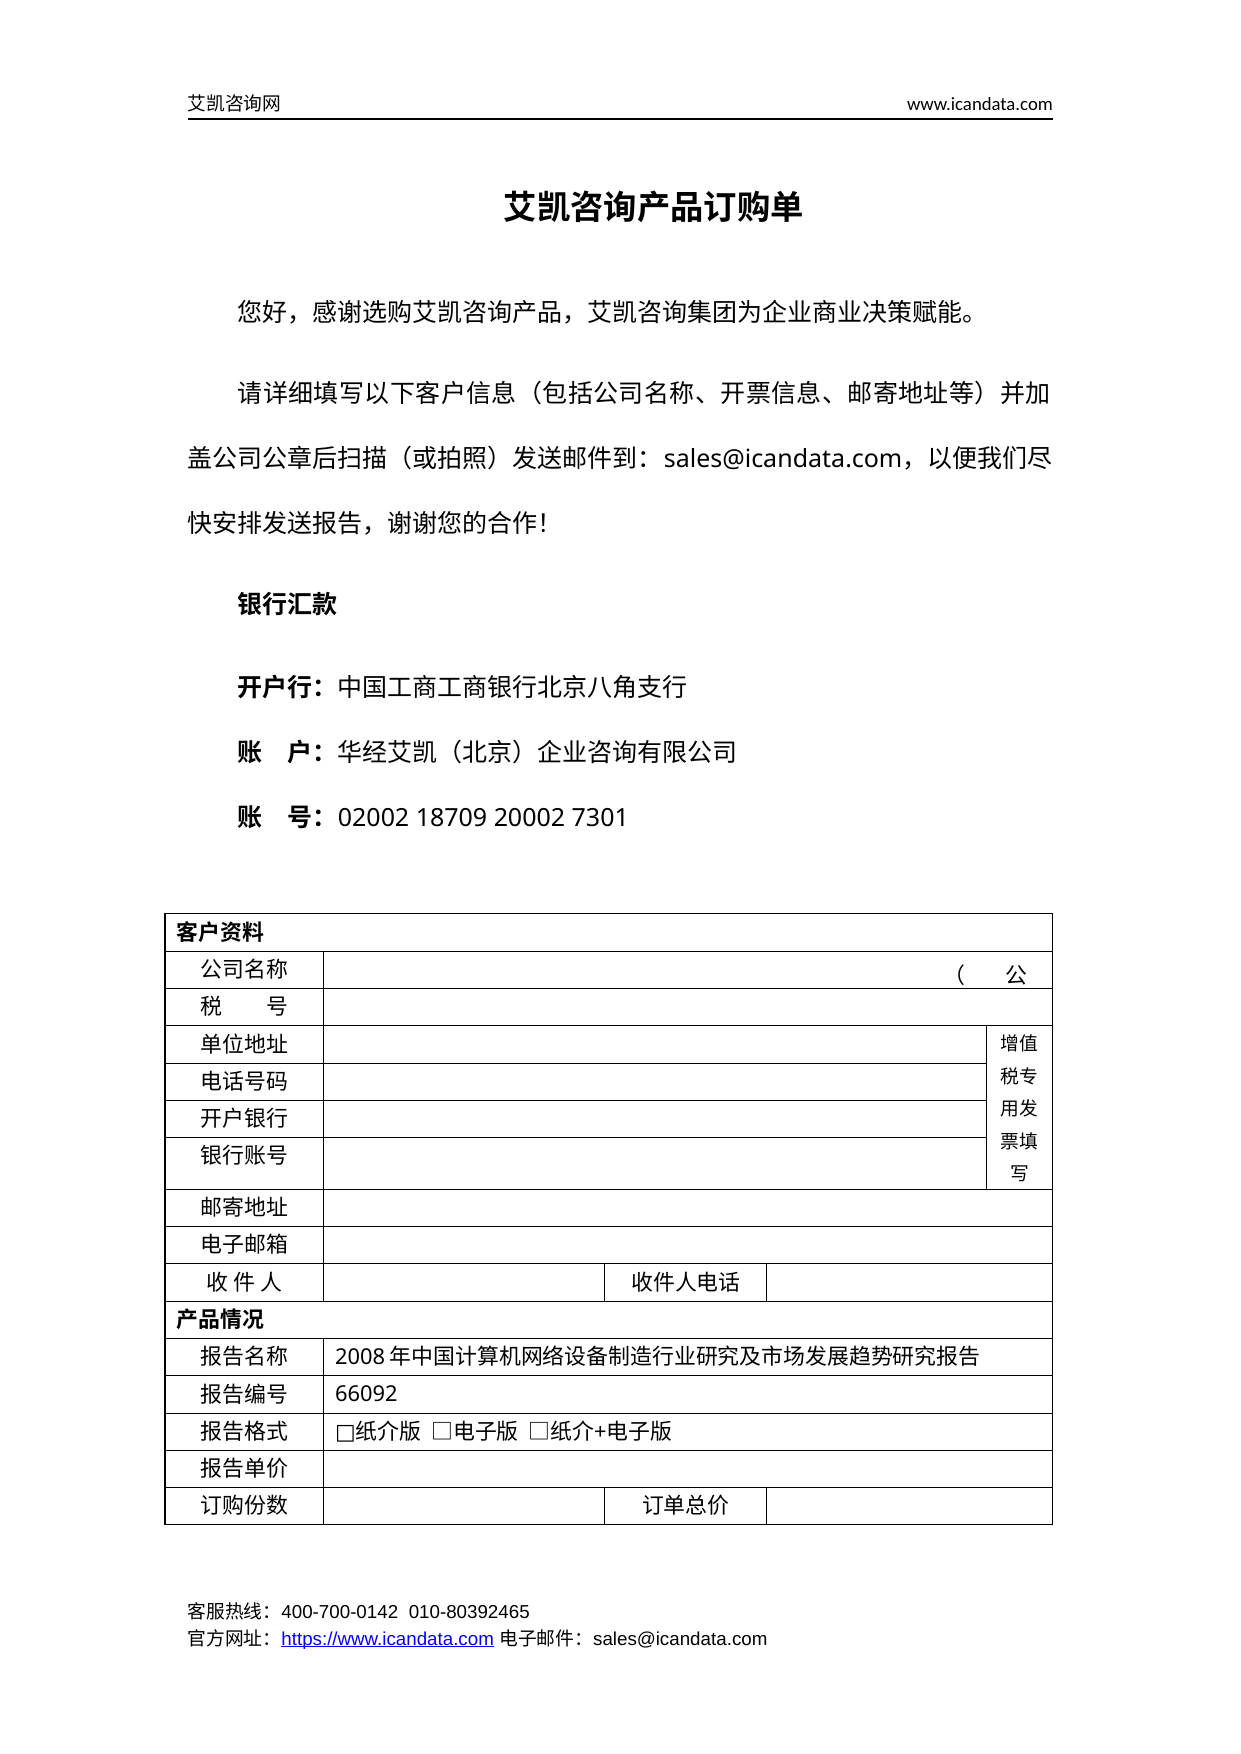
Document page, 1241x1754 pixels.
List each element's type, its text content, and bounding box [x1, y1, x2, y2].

table_cell □纸介版 □电子版 □纸介+电子版 [324, 1414, 1052, 1450]
table_cell 公司名称 [166, 952, 323, 988]
table_cell [324, 1227, 1052, 1263]
table_cell 单位地址 [166, 1026, 323, 1062]
table_cell [767, 1264, 1052, 1301]
table_cell [324, 1101, 986, 1137]
table_cell 邮寄地址 [166, 1190, 323, 1226]
table_cell [324, 1264, 604, 1301]
table_cell 收 件 人 [166, 1264, 323, 1301]
text 艾凯咨询产品订购单 [187, 172, 1053, 237]
table_cell 电子邮箱 [166, 1227, 323, 1263]
text 您好，感谢选购艾凯咨询产品，艾凯咨询集团为企业商业决策赋能。 [187, 278, 1053, 343]
table_cell 订购份数 [166, 1488, 323, 1524]
text 账 户：华经艾凯（北京）企业咨询有限公司 [187, 718, 1053, 783]
table_cell 报告格式 [166, 1414, 323, 1450]
text 请详细填写以下客户信息（包括公司名称、开票信息、邮寄地址等）并加盖公司公章后扫描（或拍照）发送邮件到：sales@icandata.com，以便我们尽快安排发送报告，谢谢您的合作！ [187, 359, 1053, 554]
text 银行汇款 [187, 570, 1053, 635]
table_cell [324, 1451, 1052, 1487]
table_cell 产品情况 [166, 1302, 1052, 1338]
table_cell 银行账号 [166, 1138, 323, 1189]
table_cell 报告单价 [166, 1451, 323, 1487]
table_cell 2008年中国计算机网络设备制造行业研究及市场发展趋势研究报告 [324, 1339, 1052, 1375]
table_cell [324, 1026, 986, 1062]
table_cell 收件人电话 [605, 1264, 766, 1301]
table_cell 电话号码 [166, 1064, 323, 1100]
table_cell [324, 1488, 604, 1524]
table_cell [324, 952, 1052, 988]
table_cell [324, 1190, 1052, 1226]
table_header 客户资料 [166, 914, 1052, 951]
table_cell 订单总价 [605, 1488, 766, 1524]
table_cell 税 号 [166, 989, 323, 1025]
table_cell 报告名称 [166, 1339, 323, 1375]
table_cell 66092 [324, 1376, 1052, 1412]
table_cell [324, 1064, 986, 1100]
table_cell [767, 1488, 1052, 1524]
table_cell [324, 989, 1052, 1025]
text 开户行：中国工商工商银行北京八角支行 [187, 653, 1053, 718]
table_cell 报告编号 [166, 1376, 323, 1412]
table_cell [324, 1138, 986, 1189]
table_cell 增值税专用发票填写 [987, 1026, 1052, 1189]
text 账 号：02002 18709 20002 7301 [187, 783, 1053, 848]
table_cell 开户银行 [166, 1101, 323, 1137]
